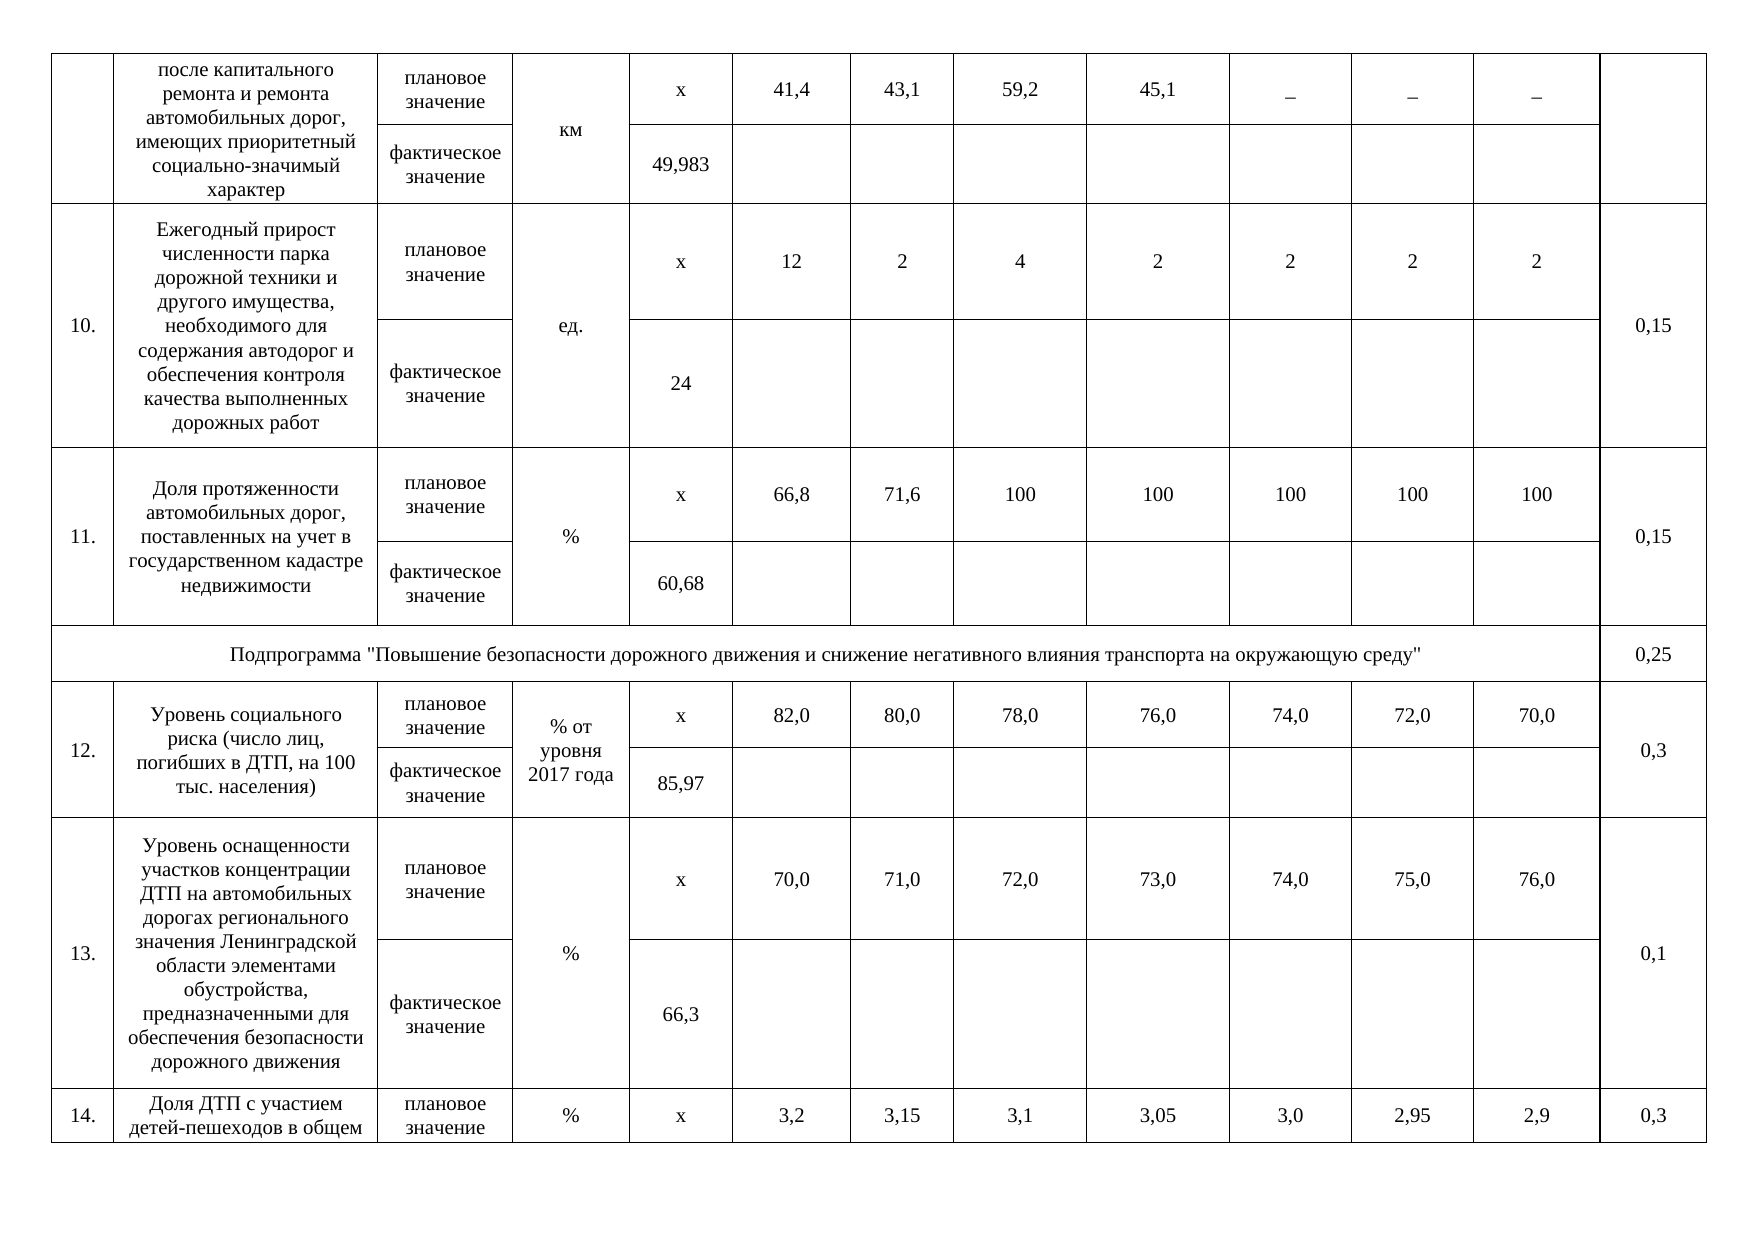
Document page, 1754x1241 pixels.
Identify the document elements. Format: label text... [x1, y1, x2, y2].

table_cell [1352, 320, 1473, 447]
table_cell 72,0 [1352, 682, 1473, 747]
table_cell [1474, 125, 1599, 203]
table_cell 3,2 [733, 1089, 850, 1142]
table_cell фактическое значение [378, 125, 512, 203]
table_cell х [630, 818, 732, 939]
table_cell 24 [630, 320, 732, 447]
table_cell [1087, 940, 1229, 1087]
table_cell [1230, 748, 1351, 817]
table_cell [1230, 125, 1351, 203]
table_cell фактическое значение [378, 748, 512, 817]
table_cell [851, 748, 953, 817]
table_cell 0,15 [1601, 448, 1706, 625]
table_cell % [513, 1089, 629, 1142]
table_cell % [513, 818, 629, 1087]
table_cell [1087, 748, 1229, 817]
table_cell 2 [1352, 204, 1473, 319]
table_cell [1352, 542, 1473, 625]
table_cell 45,1 [1087, 54, 1229, 123]
table_cell [1352, 125, 1473, 203]
table_cell 100 [1087, 448, 1229, 541]
table_cell 11. [52, 448, 113, 625]
table_cell [954, 940, 1086, 1087]
table_cell 0,25 [1601, 626, 1706, 681]
table_cell х [630, 448, 732, 541]
table_cell [1474, 320, 1599, 447]
table_cell 43,1 [851, 54, 953, 123]
table_cell 82,0 [733, 682, 850, 747]
table_cell 75,0 [1352, 818, 1473, 939]
table_cell 0,3 [1601, 682, 1706, 817]
table_cell 10. [52, 204, 113, 447]
table_cell х [630, 54, 732, 123]
table_cell [733, 542, 850, 625]
table_cell 100 [1352, 448, 1473, 541]
table_cell [954, 748, 1086, 817]
table_cell 2 [1087, 204, 1229, 319]
table_cell [1352, 748, 1473, 817]
table_cell 71,6 [851, 448, 953, 541]
table_cell 100 [1474, 448, 1599, 541]
table_cell 2 [851, 204, 953, 319]
table_cell плановое значение [378, 448, 512, 541]
table_cell плановое значение [378, 682, 512, 747]
table_cell [1474, 748, 1599, 817]
table_cell [1087, 542, 1229, 625]
table_cell 70,0 [1474, 682, 1599, 747]
table_cell 49,983 [630, 125, 732, 203]
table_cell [114, 1089, 377, 1142]
table_cell [1352, 940, 1473, 1087]
table_cell 74,0 [1230, 818, 1351, 939]
table_cell 80,0 [851, 682, 953, 747]
table_cell х [630, 682, 732, 747]
table_cell фактическое значение [378, 940, 512, 1087]
table_cell 72,0 [954, 818, 1086, 939]
table_cell 0,15 [1601, 204, 1706, 447]
table_cell х [630, 204, 732, 319]
table_cell _ [1230, 54, 1351, 123]
table_cell [1087, 125, 1229, 203]
table_cell км [513, 54, 629, 203]
table_cell [851, 320, 953, 447]
table_cell 60,68 [630, 542, 732, 625]
table_cell ед. [513, 204, 629, 447]
table_cell фактическое значение [378, 542, 512, 625]
table_cell [851, 125, 953, 203]
table_cell 13. [52, 818, 113, 1087]
table_cell плановое значение [378, 54, 512, 123]
table_cell [733, 320, 850, 447]
table_cell после капитального ремонта и ремонта автомобильных дорог, имеющих приоритетный социально-значимый характер [114, 54, 377, 203]
table_cell 59,2 [954, 54, 1086, 123]
table_cell 70,0 [733, 818, 850, 939]
table_cell 2,9 [1474, 1089, 1599, 1142]
table_cell 41,4 [733, 54, 850, 123]
table_cell [954, 125, 1086, 203]
table_cell 2 [1474, 204, 1599, 319]
table_cell _ [1474, 54, 1599, 123]
table_cell 14. [52, 1089, 113, 1142]
table_cell [851, 542, 953, 625]
table_cell 2,95 [1352, 1089, 1473, 1142]
table_cell 66,3 [630, 940, 732, 1087]
table_cell [1230, 940, 1351, 1087]
table_cell _ [1352, 54, 1473, 123]
table_cell [733, 940, 850, 1087]
table_cell 0,3 [1601, 1089, 1706, 1142]
table_cell 3,15 [851, 1089, 953, 1142]
table_cell 66,8 [733, 448, 850, 541]
table_cell Уровень социального риска (число лиц, погибших в ДТП, на 100 тыс. населения) [114, 682, 377, 817]
table_cell плановое значение [378, 204, 512, 319]
table_cell [1474, 940, 1599, 1087]
table_cell плановое значение [378, 818, 512, 939]
table_cell 100 [1230, 448, 1351, 541]
table_cell % [513, 448, 629, 625]
table_cell 76,0 [1474, 818, 1599, 939]
table_cell [954, 320, 1086, 447]
table_cell 100 [954, 448, 1086, 541]
table_cell [851, 940, 953, 1087]
table_cell 3,05 [1087, 1089, 1229, 1142]
table_cell [733, 748, 850, 817]
table_cell 73,0 [1087, 818, 1229, 939]
table_cell фактическое значение [378, 320, 512, 447]
table_cell Доля протяженности автомобильных дорог, поставленных на учет в государственном кадастре недвижимости [114, 448, 377, 625]
table_cell 12. [52, 682, 113, 817]
table_cell 12 [733, 204, 850, 319]
table_cell плановое значение [378, 1089, 512, 1142]
table_cell х [630, 1089, 732, 1142]
table_cell Уровень оснащенности участков концентрации ДТП на автомобильных дорогах регионального значения Ленинградской области элементами обустройства, предназначенными для обеспечения безопасности дорожного движения [114, 818, 377, 1087]
table_cell [1087, 320, 1229, 447]
table_cell [1230, 320, 1351, 447]
table_cell 0,1 [1601, 818, 1706, 1087]
table_cell 76,0 [1087, 682, 1229, 747]
table_cell 2 [1230, 204, 1351, 319]
table_cell 85,97 [630, 748, 732, 817]
table_cell [1230, 542, 1351, 625]
table_cell 71,0 [851, 818, 953, 939]
table_cell Подпрограмма "Повышение безопасности дорожного движения и снижение негативного влияния транспорта на окружающую среду" [52, 626, 1599, 681]
table_cell % от уровня 2017 года [513, 682, 629, 817]
table_cell Ежегодный прирост численности парка дорожной техники и другого имущества, необходимого для содержания автодорог и обеспечения контроля качества выполненных дорожных работ [114, 204, 377, 447]
table_cell [733, 125, 850, 203]
table_cell 3,1 [954, 1089, 1086, 1142]
table_cell 78,0 [954, 682, 1086, 747]
table_cell 3,0 [1230, 1089, 1351, 1142]
table_cell [954, 542, 1086, 625]
table_cell 4 [954, 204, 1086, 319]
table_cell 74,0 [1230, 682, 1351, 747]
table_cell [1474, 542, 1599, 625]
